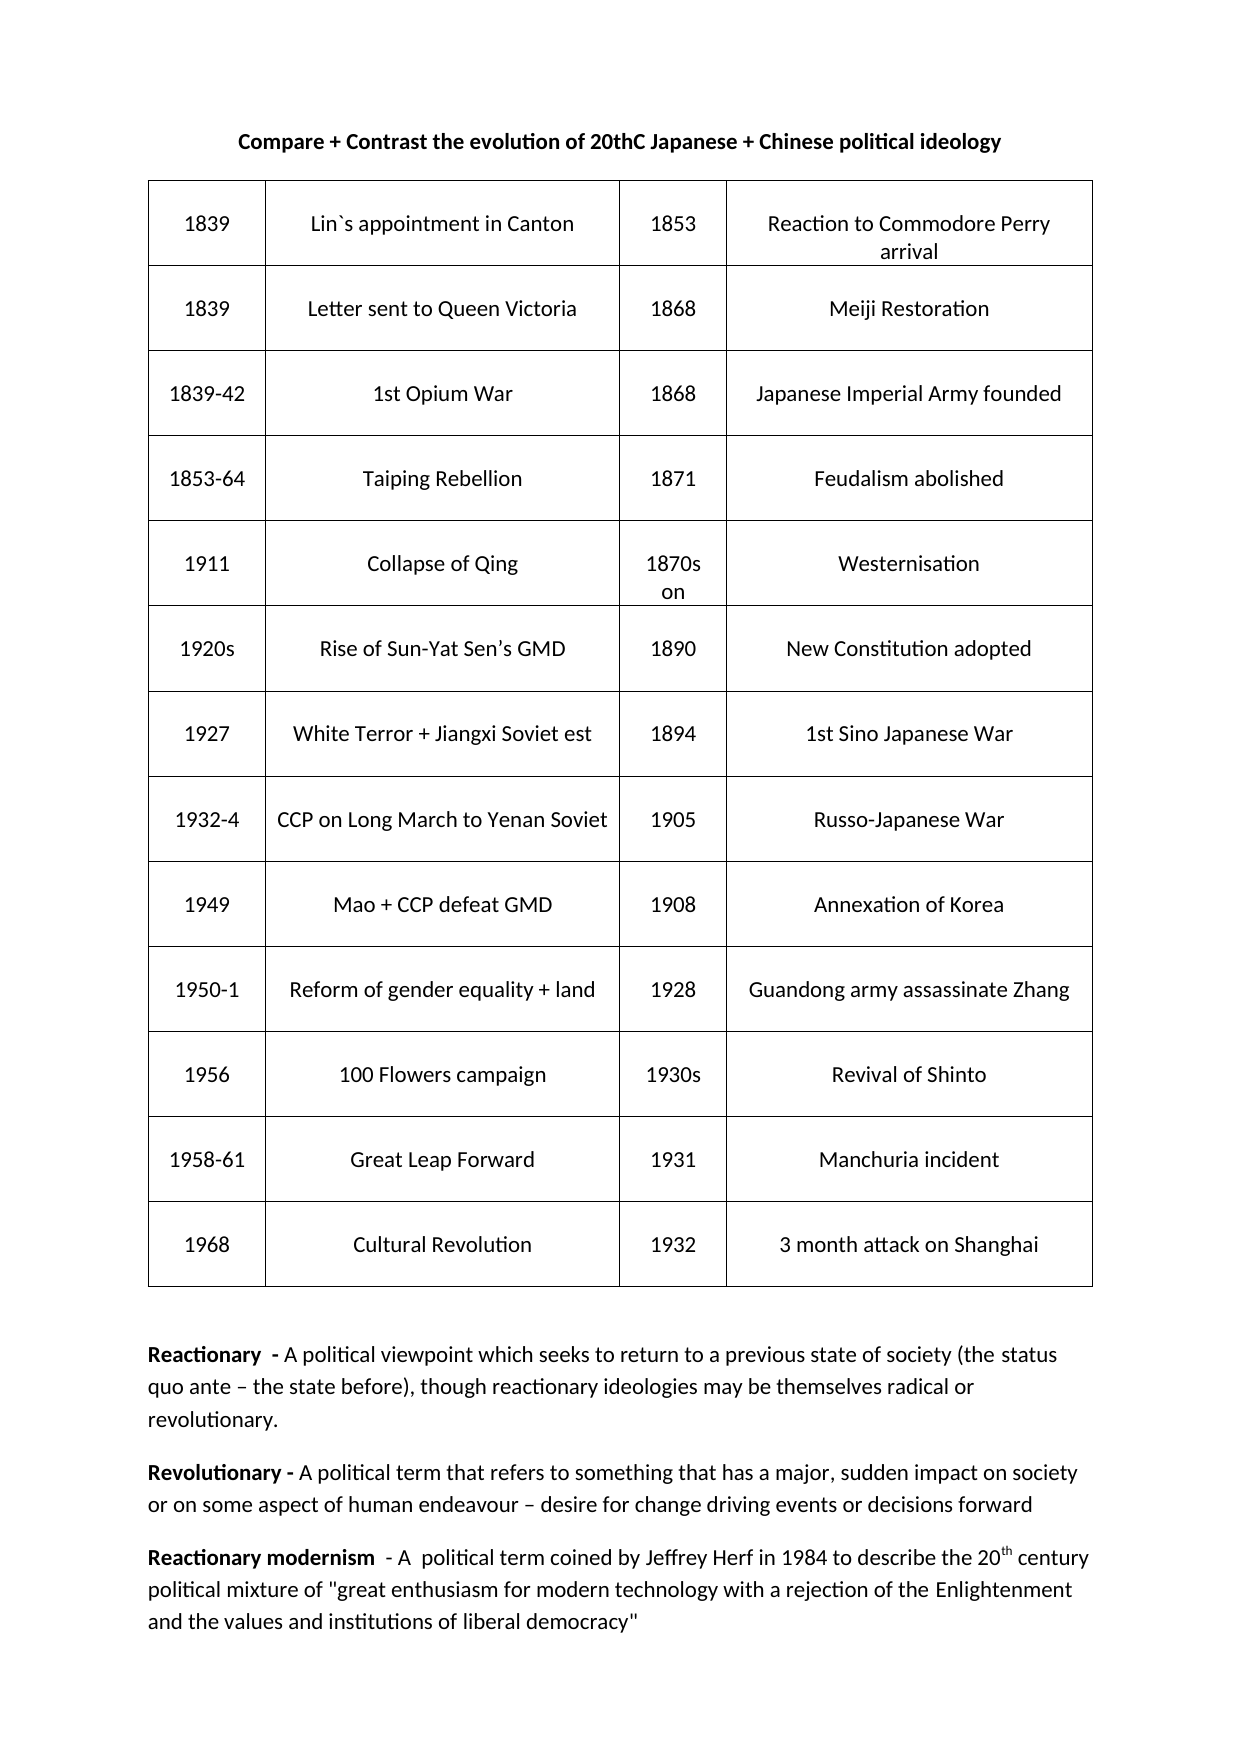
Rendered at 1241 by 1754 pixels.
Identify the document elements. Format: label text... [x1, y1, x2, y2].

table_cell Rise of Sun-Yat Sen’s GMD [266, 606, 619, 691]
table_cell Letter sent to Queen Victoria [266, 266, 619, 350]
table_header 1839 [149, 181, 265, 265]
table_cell Mao + CCP defeat GMD [266, 862, 619, 946]
text Compare + Contrast the evolution of 20thC Japanese + Chinese political ideology [148, 127, 1093, 155]
table_cell 1868 [620, 351, 726, 435]
table_cell Manchuria incident [727, 1117, 1092, 1201]
table_cell 1st Opium War [266, 351, 619, 435]
table_cell 1932-4 [149, 777, 265, 861]
table_header Reaction to Commodore Perry arrival [727, 181, 1092, 265]
table_cell Guandong army assassinate Zhang [727, 947, 1092, 1031]
table_cell Taiping Rebellion [266, 436, 619, 520]
table_cell Reform of gender equality + land [266, 947, 619, 1031]
table_cell 1st Sino Japanese War [727, 692, 1092, 776]
table_cell Annexation of Korea [727, 862, 1092, 946]
table_cell 1927 [149, 692, 265, 776]
table_cell Revival of Shinto [727, 1032, 1092, 1116]
table_cell 1958-61 [149, 1117, 265, 1201]
text Reactionary - A political viewpoint which seeks to return to a previous state of society (the status quo ante – the state before), though reactionary ideologies may be themselves radical or revolutionary. [148, 1340, 1093, 1433]
table_cell New Constitution adopted [727, 606, 1092, 691]
text Revolutionary - A political term that refers to something that has a major, sudden impact on society or on some aspect of human endeavour – desire for change driving events or decisions forward [148, 1458, 1093, 1518]
table_cell Japanese Imperial Army founded [727, 351, 1092, 435]
table_cell 1868 [620, 266, 726, 350]
table_cell 1870s on [620, 521, 726, 605]
table_cell 1911 [149, 521, 265, 605]
table_cell Great Leap Forward [266, 1117, 619, 1201]
table_cell Russo-Japanese War [727, 777, 1092, 861]
table_cell 1839 [149, 266, 265, 350]
table_cell 1950-1 [149, 947, 265, 1031]
table_cell 1905 [620, 777, 726, 861]
table_cell 1968 [149, 1202, 265, 1286]
table_cell CCP on Long March to Yenan Soviet [266, 777, 619, 861]
table_cell Collapse of Qing [266, 521, 619, 605]
table_cell 1949 [149, 862, 265, 946]
table_cell Westernisation [727, 521, 1092, 605]
table_cell 100 Flowers campaign [266, 1032, 619, 1116]
table_header Lin`s appointment in Canton [266, 181, 619, 265]
text Reactionary modernism - A political term coined by Jeffrey Herf in 1984 to describe the 20th century political mixture of "great enthusiasm for modern technology with a rejection of the Enlightenment and the values and institutions of liberal democracy" [148, 1543, 1093, 1635]
table_cell 1890 [620, 606, 726, 691]
table_cell 1839-42 [149, 351, 265, 435]
table_cell 1894 [620, 692, 726, 776]
table_header 1853 [620, 181, 726, 265]
table_cell 1920s [149, 606, 265, 691]
table_cell White Terror + Jiangxi Soviet est [266, 692, 619, 776]
table_cell 1931 [620, 1117, 726, 1201]
table_cell 1871 [620, 436, 726, 520]
table_cell 1930s [620, 1032, 726, 1116]
table_cell 1932 [620, 1202, 726, 1286]
table_cell Cultural Revolution [266, 1202, 619, 1286]
table_cell 1928 [620, 947, 726, 1031]
table_cell Feudalism abolished [727, 436, 1092, 520]
table_cell Meiji Restoration [727, 266, 1092, 350]
table_cell 3 month attack on Shanghai [727, 1202, 1092, 1286]
table_cell 1908 [620, 862, 726, 946]
table_cell 1956 [149, 1032, 265, 1116]
table_cell 1853-64 [149, 436, 265, 520]
